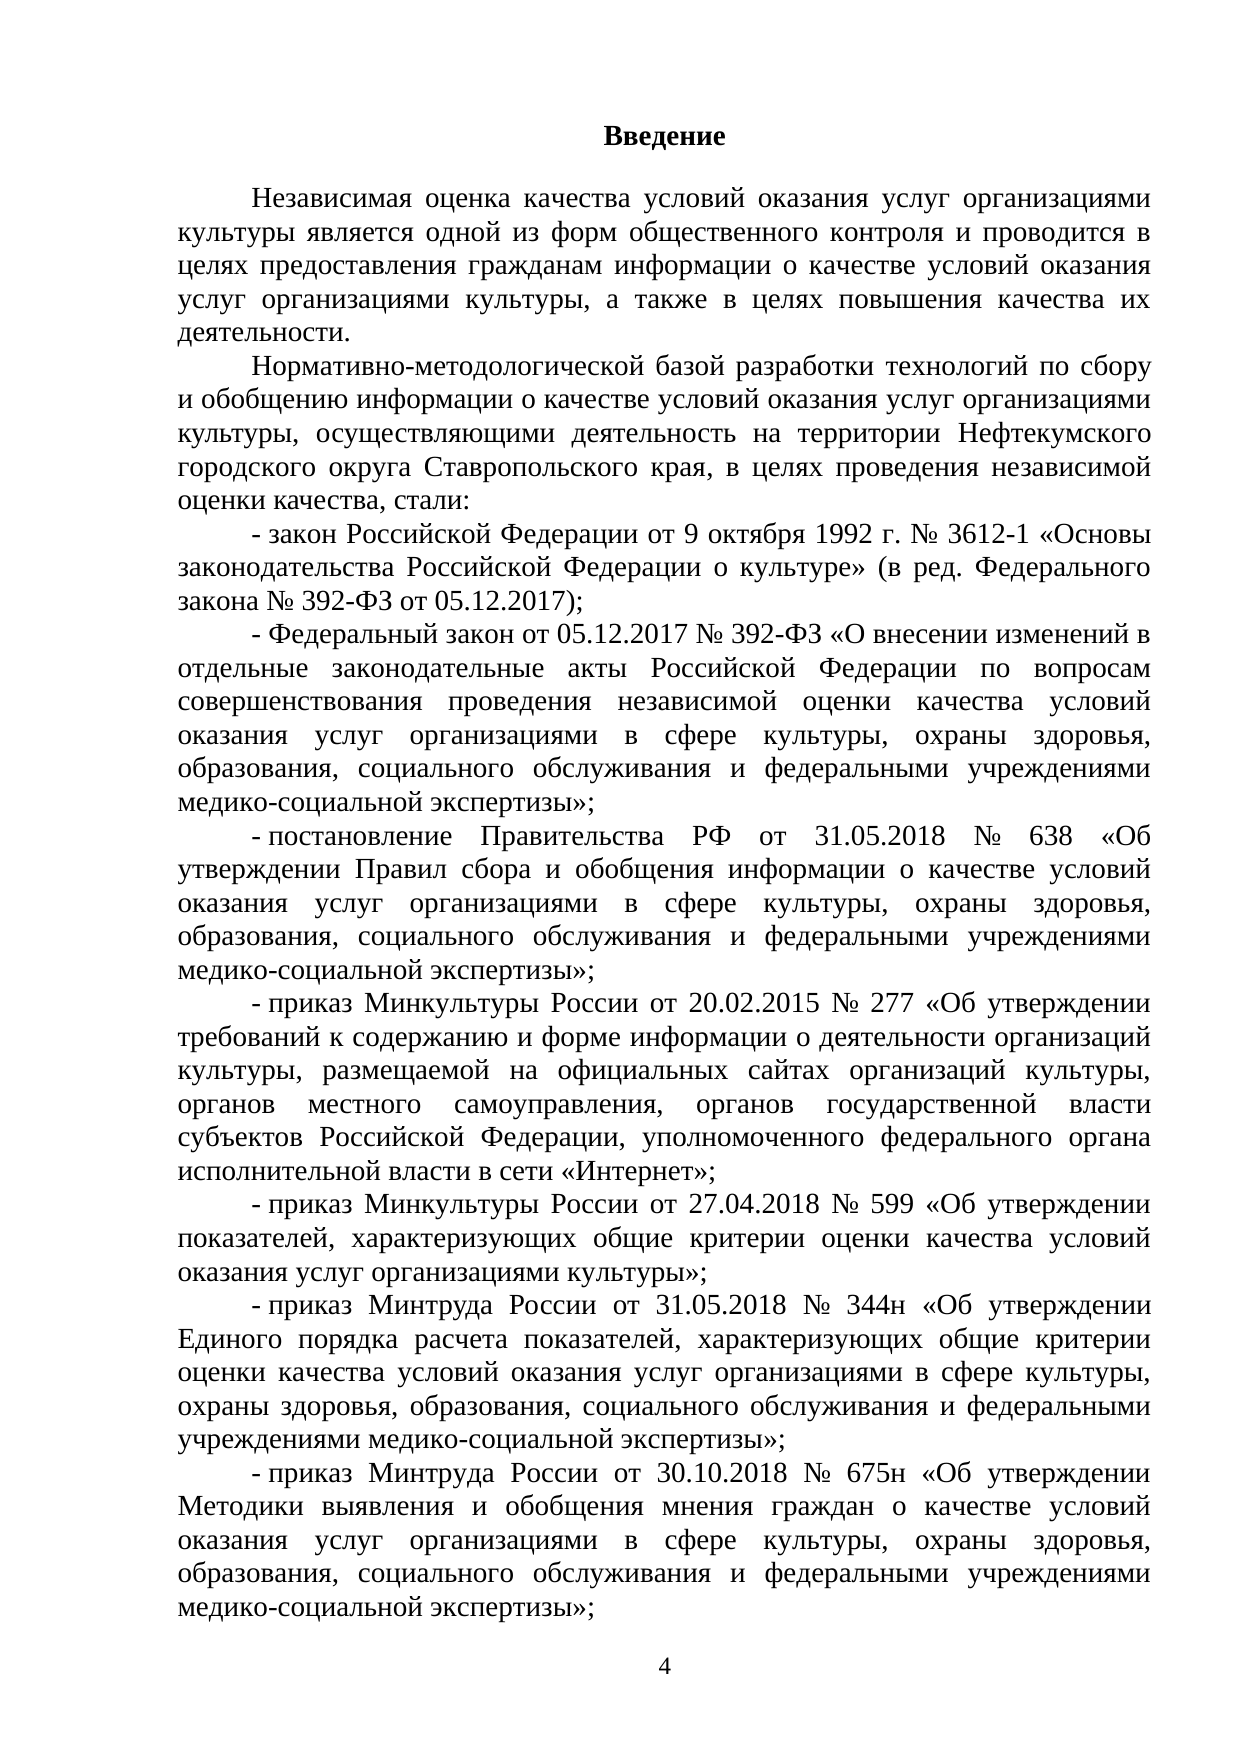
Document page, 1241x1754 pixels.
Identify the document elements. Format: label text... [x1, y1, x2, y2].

text Нормативно-методологической базой разработки технологий по сбору и обобщению информации о качестве условий оказания услуг организациями культуры, осуществляющими деятельность на территории Нефтекумского городского округа Ставропольского края, в целях проведения независимой оценки качества, стали: [177, 348, 1152, 516]
text - Федеральный закон от 05.12.2017 № 392-ФЗ «О внесении изменений в отдельные законодательные акты Российской Федерации по вопросам совершенствования проведения независимой оценки качества условий оказания услуг организациями в сфере культуры, охраны здоровья, образования, социального обслуживания и федеральными учреждениями медико-социальной экспертизы»; [177, 616, 1152, 818]
text - постановление Правительства РФ от 31.05.2018 № 638 «Об утверждении Правил сбора и обобщения информации о качестве условий оказания услуг организациями в сфере культуры, охраны здоровья, образования, социального обслуживания и федеральными учреждениями медико-социальной экспертизы»; [177, 818, 1152, 985]
text Введение [177, 118, 1152, 152]
text - приказ Минтруда России от 30.10.2018 № 675н «Об утверждении Методики выявления и обобщения мнения граждан о качестве условий оказания услуг организациями в сфере культуры, охраны здоровья, образования, социального обслуживания и федеральными учреждениями медико-социальной экспертизы»; [177, 1455, 1152, 1623]
text Независимая оценка качества условий оказания услуг организациями культуры является одной из форм общественного контроля и проводится в целях предоставления гражданам информации о качестве условий оказания услуг организациями культуры, а также в целях повышения качества их деятельности. [177, 180, 1152, 348]
text - закон Российской Федерации от 9 октября 1992 г. № 3612-1 «Основы законодательства Российской Федерации о культуре» (в ред. Федерального закона № 392-ФЗ от 05.12.2017); [177, 516, 1152, 616]
text - приказ Минкультуры России от 20.02.2015 № 277 «Об утверждении требований к содержанию и форме информации о деятельности организаций культуры, размещаемой на официальных сайтах организаций культуры, органов местного самоуправления, органов государственной власти субъектов Российской Федерации, уполномоченного федерального органа исполнительной власти в сети «Интернет»; [177, 985, 1152, 1187]
text - приказ Минтруда России от 31.05.2018 № 344н «Об утверждении Единого порядка расчета показателей, характеризующих общие критерии оценки качества условий оказания услуг организациями в сфере культуры, охраны здоровья, образования, социального обслуживания и федеральными учреждениями медико-социальной экспертизы»; [177, 1287, 1152, 1455]
text - приказ Минкультуры России от 27.04.2018 № 599 «Об утверждении показателей, характеризующих общие критерии оценки качества условий оказания услуг организациями культуры»; [177, 1187, 1152, 1287]
